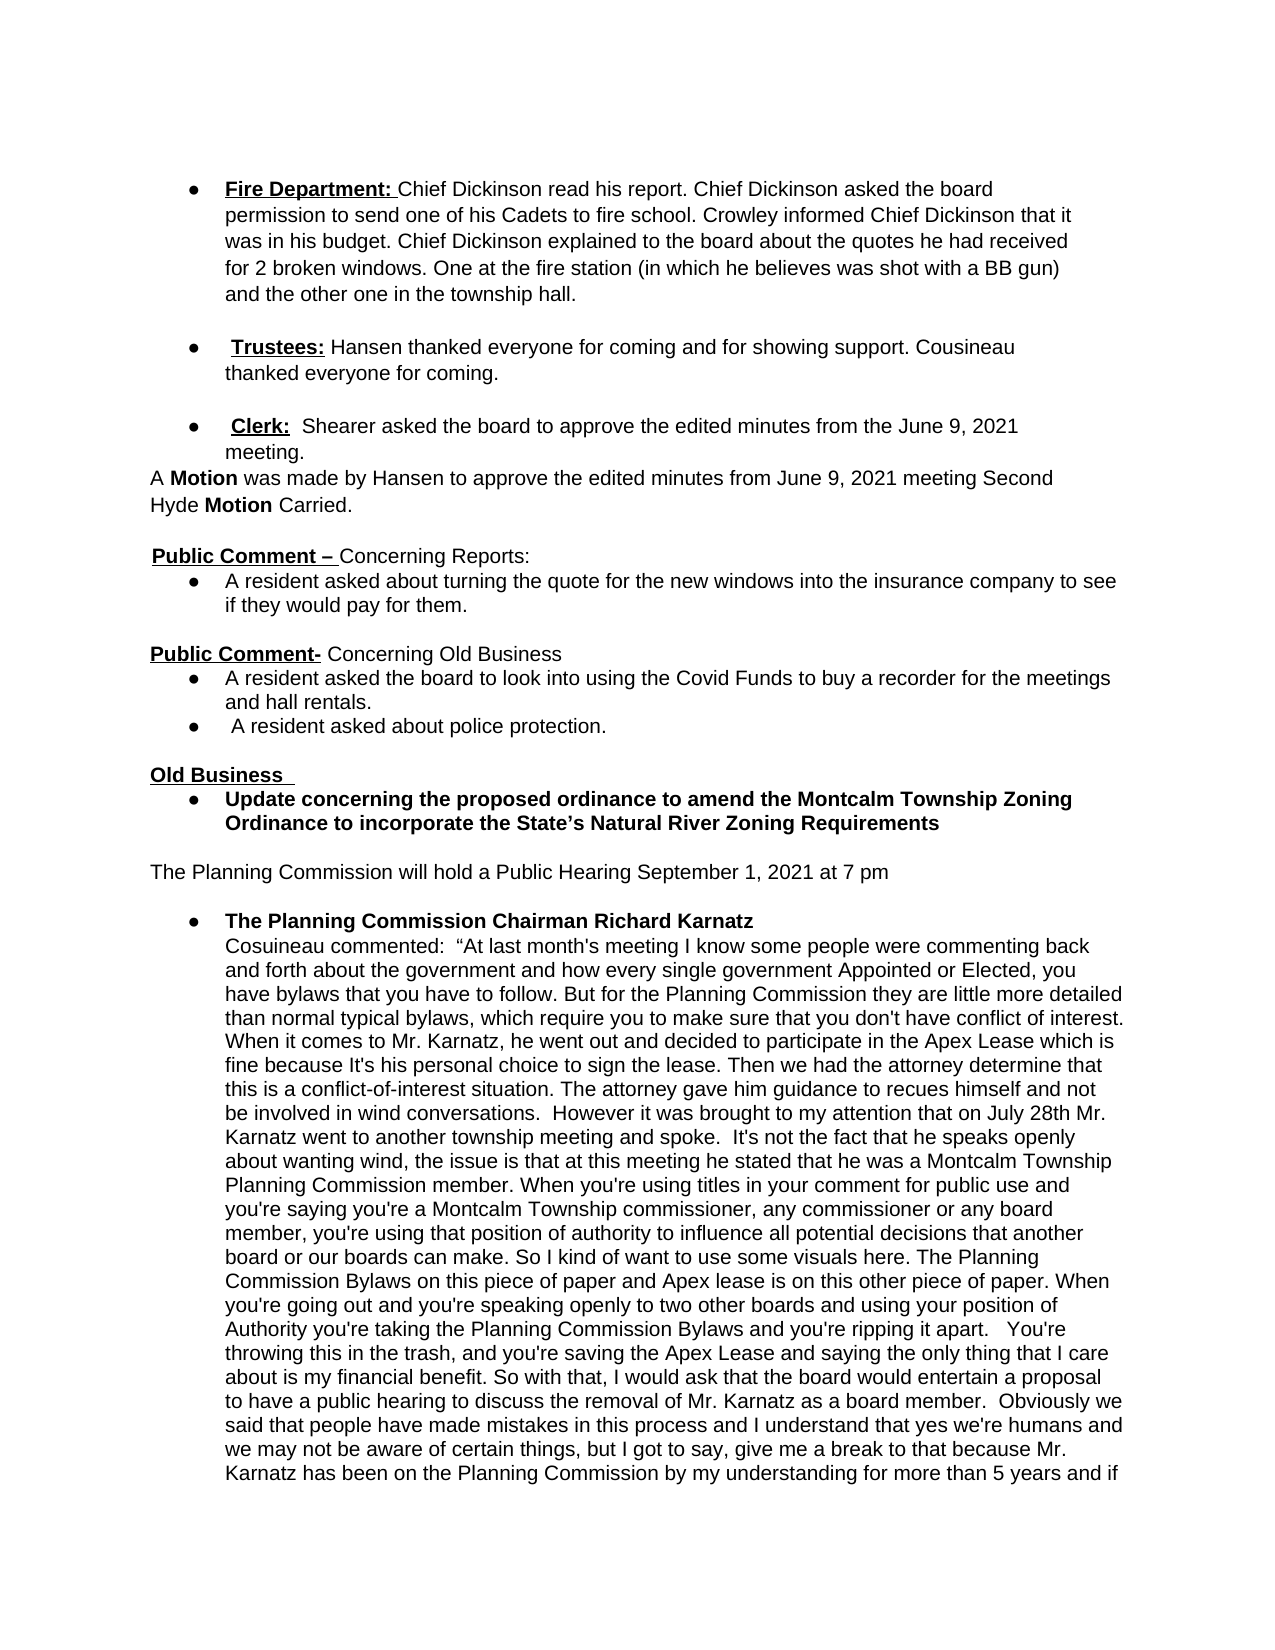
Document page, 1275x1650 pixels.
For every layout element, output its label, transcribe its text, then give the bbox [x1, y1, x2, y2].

list Trustees: Hansen thanked everyone for coming and for showing support. Cousineau thanked everyone for coming. [187, 334, 1093, 385]
list Update concerning the proposed ordinance to amend the Montcalm Township Zoning Ordinance to incorporate the State’s Natural River Zoning Requirements [187, 787, 1125, 835]
text The Planning Commission will hold a Public Hearing September 1, 2021 at 7 pm [150, 860, 1125, 884]
text Old Business [150, 763, 1125, 787]
list A resident asked about police protection. [187, 714, 1125, 738]
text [225, 933, 1125, 1484]
list Fire Department: Chief Dickinson read his report. Chief Dickinson asked the board permission to send one of his Cadets to fire school. Crowley informed Chief Dickinson that it was in his budget. Chief Dickinson explained to the board about the quotes he had received for 2 broken windows. One at the fire station (in which he believes was shot with a BB gun) and the other one in the township hall. [187, 176, 1093, 306]
list A resident asked about turning the quote for the new windows into the insurance company to see if they would pay for them. [187, 568, 1125, 616]
list The Planning Commission Chairman Richard Karnatz [187, 909, 1125, 933]
text Public Comment- Concerning Old Business [150, 641, 1125, 665]
list A resident asked the board to look into using the Covid Funds to buy a recorder for the meetings and hall rentals. [187, 666, 1125, 714]
list Clerk: Shearer asked the board to approve the edited minutes from the June 9, 2021 meeting. [187, 413, 1093, 464]
text A Motion was made by Hansen to approve the edited minutes from June 9, 2021 meeting Second Hyde Motion Carried. [150, 466, 1093, 517]
text Public Comment – Concerning Reports: [152, 544, 1125, 568]
